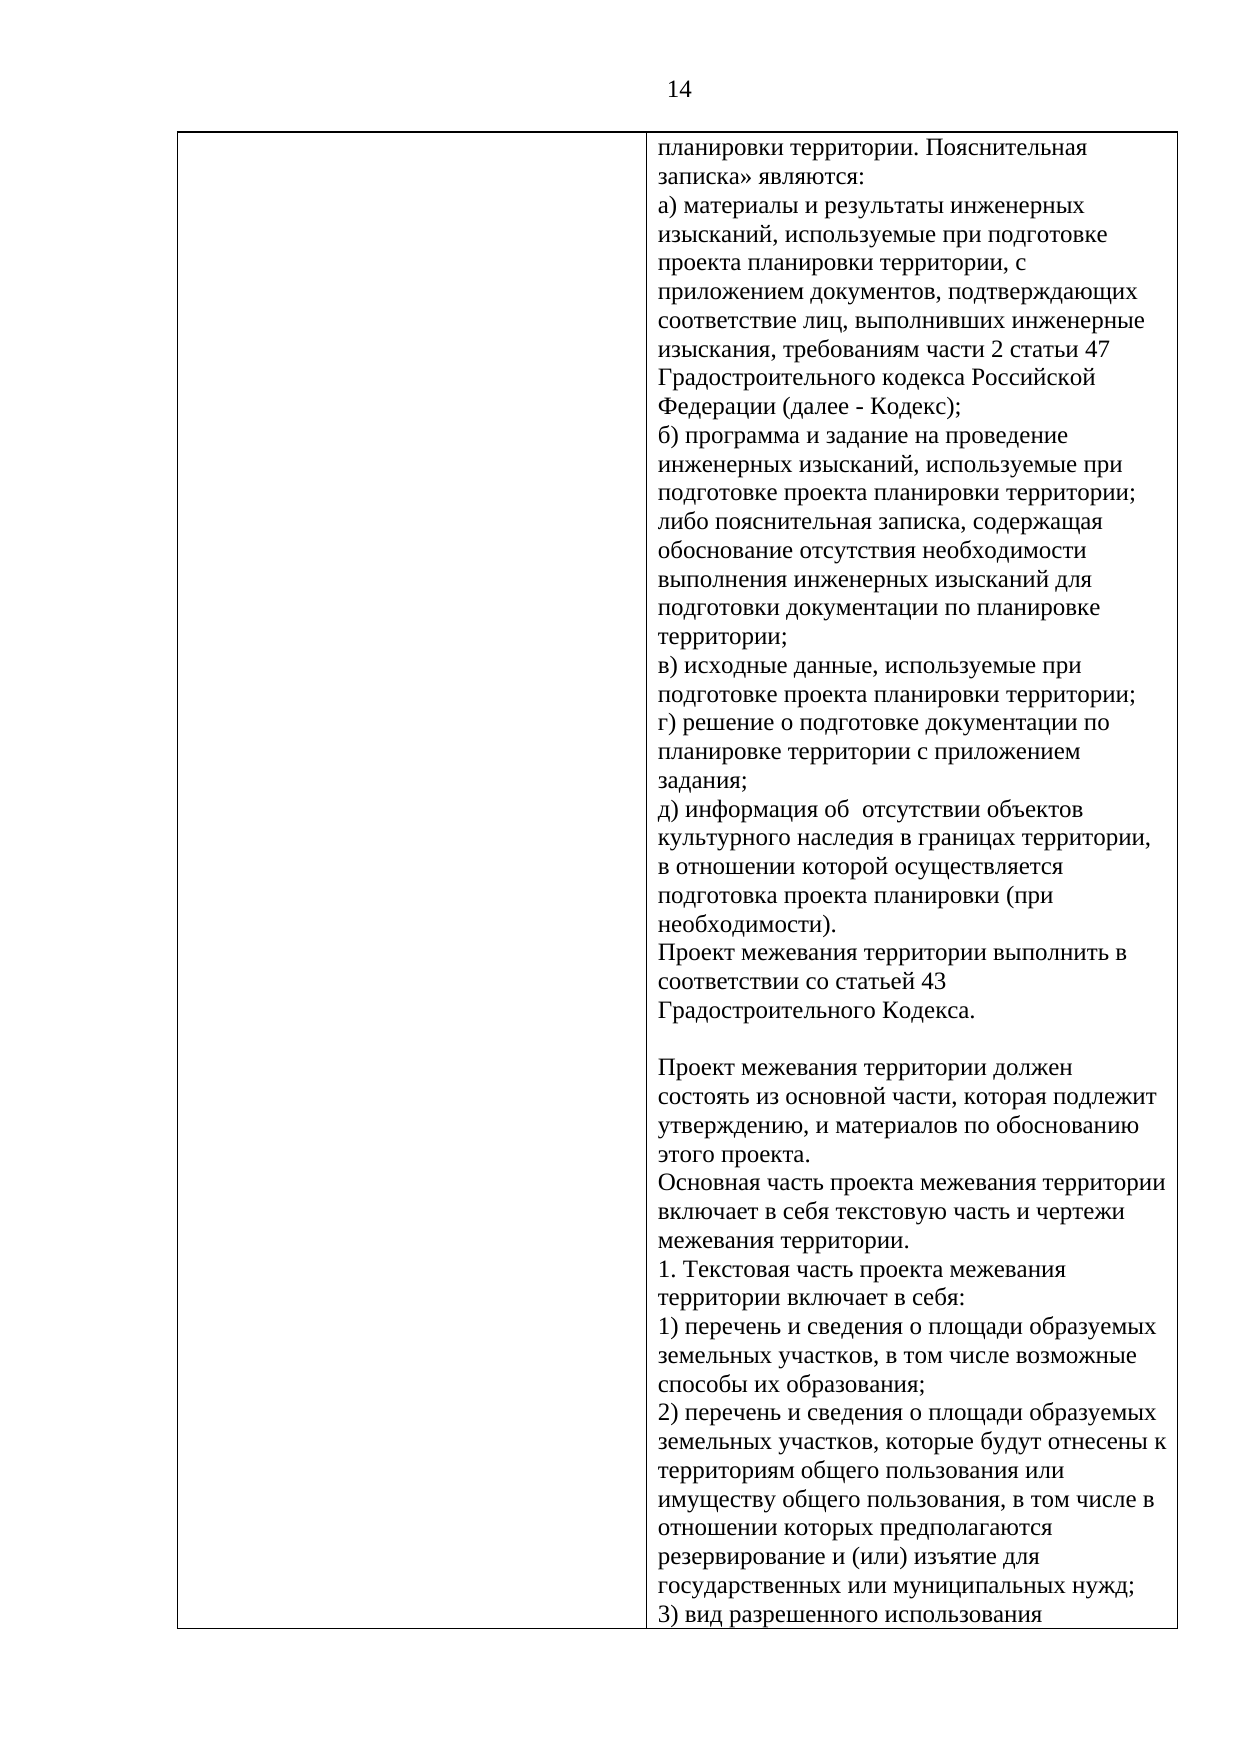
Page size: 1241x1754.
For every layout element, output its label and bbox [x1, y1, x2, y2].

table_cell [647, 133, 1177, 1627]
table_cell [178, 133, 646, 1627]
